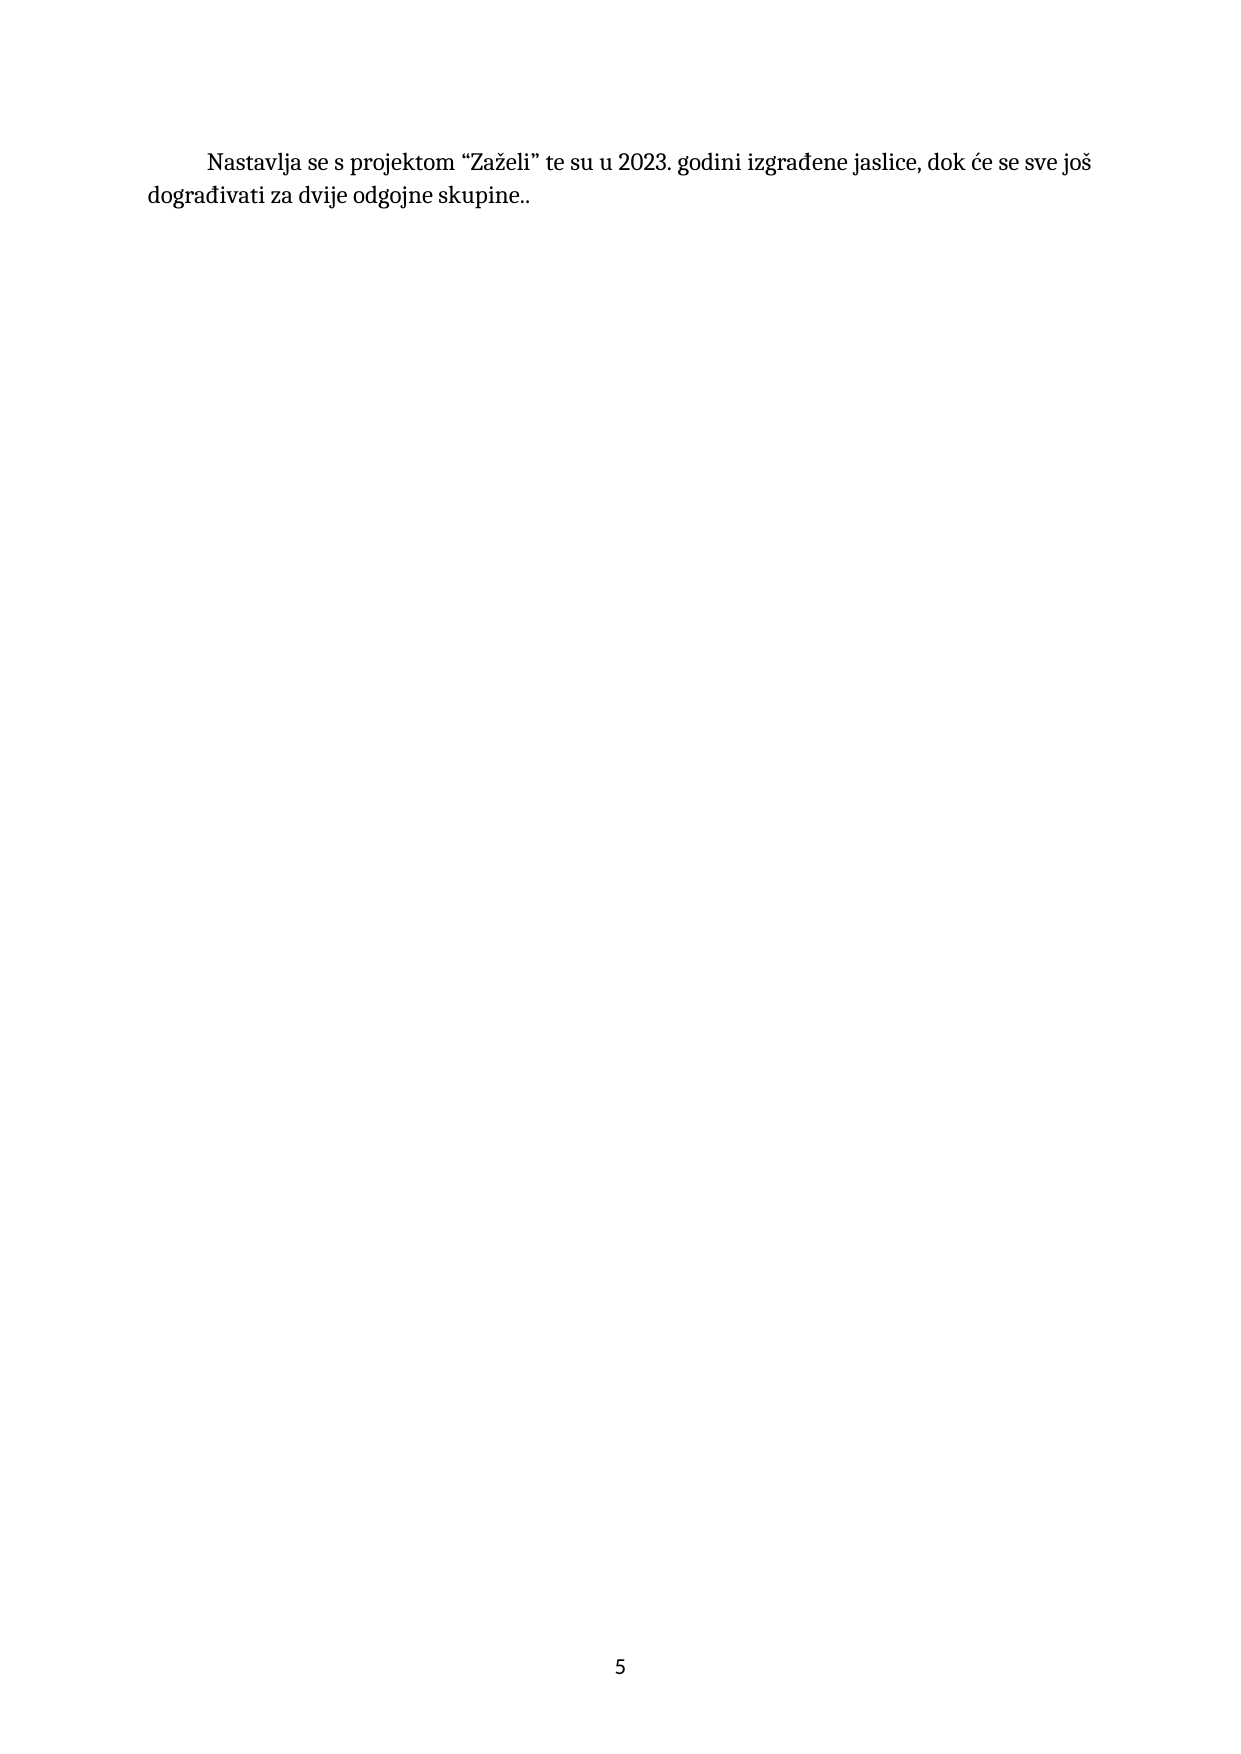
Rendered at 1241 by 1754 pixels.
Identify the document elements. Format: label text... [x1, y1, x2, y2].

text Nastavlja se s projektom “Zaželi” te su u 2023. godini izgrađene jaslice, dok će se sve još dograđivati za dvije odgojne skupine.. [148, 148, 1093, 209]
